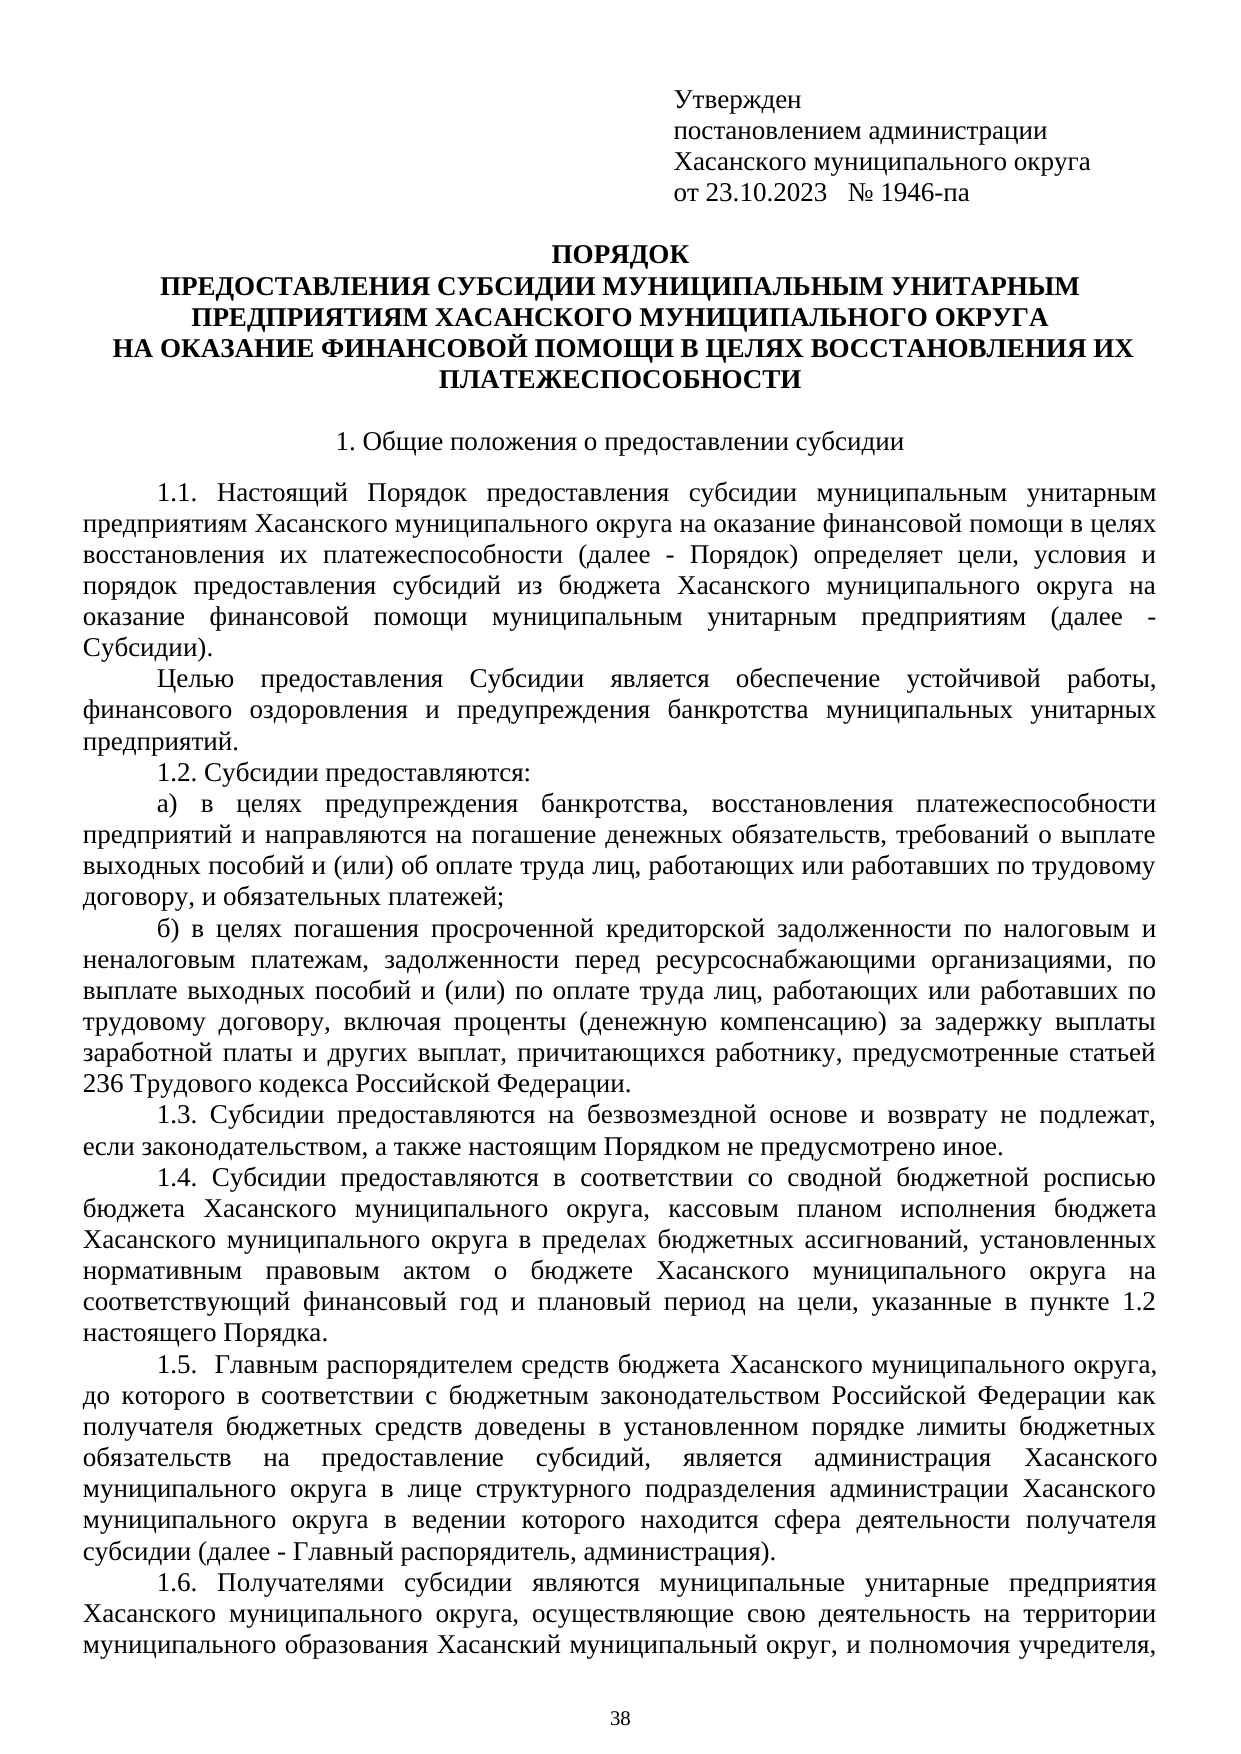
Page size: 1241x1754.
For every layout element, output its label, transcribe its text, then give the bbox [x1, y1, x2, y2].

text Хасанского муниципального округа [673, 145, 1157, 176]
text 1. Общие положения о предоставлении субсидии [83, 425, 1157, 456]
text а) в целях предупреждения банкротства, восстановления платежеспособности предприятий и направляются на погашение денежных обязательств, требований о выплате выходных пособий и (или) об оплате труда лиц, работающих или работавших по трудовому договору, и обязательных платежей; [83, 787, 1157, 912]
text Целью предоставления Субсидии является обеспечение устойчивой работы, финансового оздоровления и предупреждения банкротства муниципальных унитарных предприятий. [83, 662, 1157, 756]
text 1.1. Настоящий Порядок предоставления субсидии муниципальным унитарным предприятиям Хасанского муниципального округа на оказание финансовой помощи в целях восстановления их платежеспособности (далее - Порядок) определяет цели, условия и порядок предоставления субсидий из бюджета Хасанского муниципального округа на оказание финансовой помощи муниципальным унитарным предприятиям (далее - Субсидии). [83, 476, 1157, 662]
text от 23.10.2023 № 1946-па [673, 176, 1157, 207]
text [83, 1566, 1157, 1659]
text постановлением администрации [673, 114, 1157, 145]
text ПРЕДОСТАВЛЕНИЯ СУБСИДИИ МУНИЦИПАЛЬНЫМ УНИТАРНЫМ ПРЕДПРИЯТИЯМ ХАСАНСКОГО МУНИЦИПАЛЬНОГО ОКРУГА [83, 269, 1157, 332]
text б) в целях погашения просроченной кредиторской задолженности по налоговым и неналоговым платежам, задолженности перед ресурсоснабжающими организациями, по выплате выходных пособий и (или) по оплате труда лиц, работающих или работавших по трудовому договору, включая проценты (денежную компенсацию) за задержку выплаты заработной платы и других выплат, причитающихся работнику, предусмотренные статьей 236 Трудового кодекса Российской Федерации. [83, 912, 1157, 1098]
text Утвержден [673, 83, 1157, 114]
text 1.2. Субсидии предоставляются: [83, 756, 1157, 787]
text НА ОКАЗАНИЕ ФИНАНСОВОЙ ПОМОЩИ В ЦЕЛЯХ ВОССТАНОВЛЕНИЯ ИХ ПЛАТЕЖЕСПОСОБНОСТИ [83, 332, 1157, 394]
text ПОРЯДОК [83, 238, 1157, 269]
text 1.4. Субсидии предоставляются в соответствии со сводной бюджетной росписью бюджета Хасанского муниципального округа, кассовым планом исполнения бюджета Хасанского муниципального округа в пределах бюджетных ассигнований, установленных нормативным правовым актом о бюджете Хасанского муниципального округа на соответствующий финансовый год и плановый период на цели, указанные в пункте 1.2 настоящего Порядка. [83, 1161, 1157, 1348]
text 1.5. Главным распорядителем средств бюджета Хасанского муниципального округа, до которого в соответствии с бюджетным законодательством Российской Федерации как получателя бюджетных средств доведены в установленном порядке лимиты бюджетных обязательств на предоставление субсидий, является администрация Хасанского муниципального округа в лице структурного подразделения администрации Хасанского муниципального округа в ведении которого находится сфера деятельности получателя субсидии (далее - Главный распорядитель, администрация). [83, 1348, 1157, 1566]
text 1.3. Субсидии предоставляются на безвозмездной основе и возврату не подлежат, если законодательством, а также настоящим Порядком не предусмотрено иное. [83, 1098, 1157, 1161]
